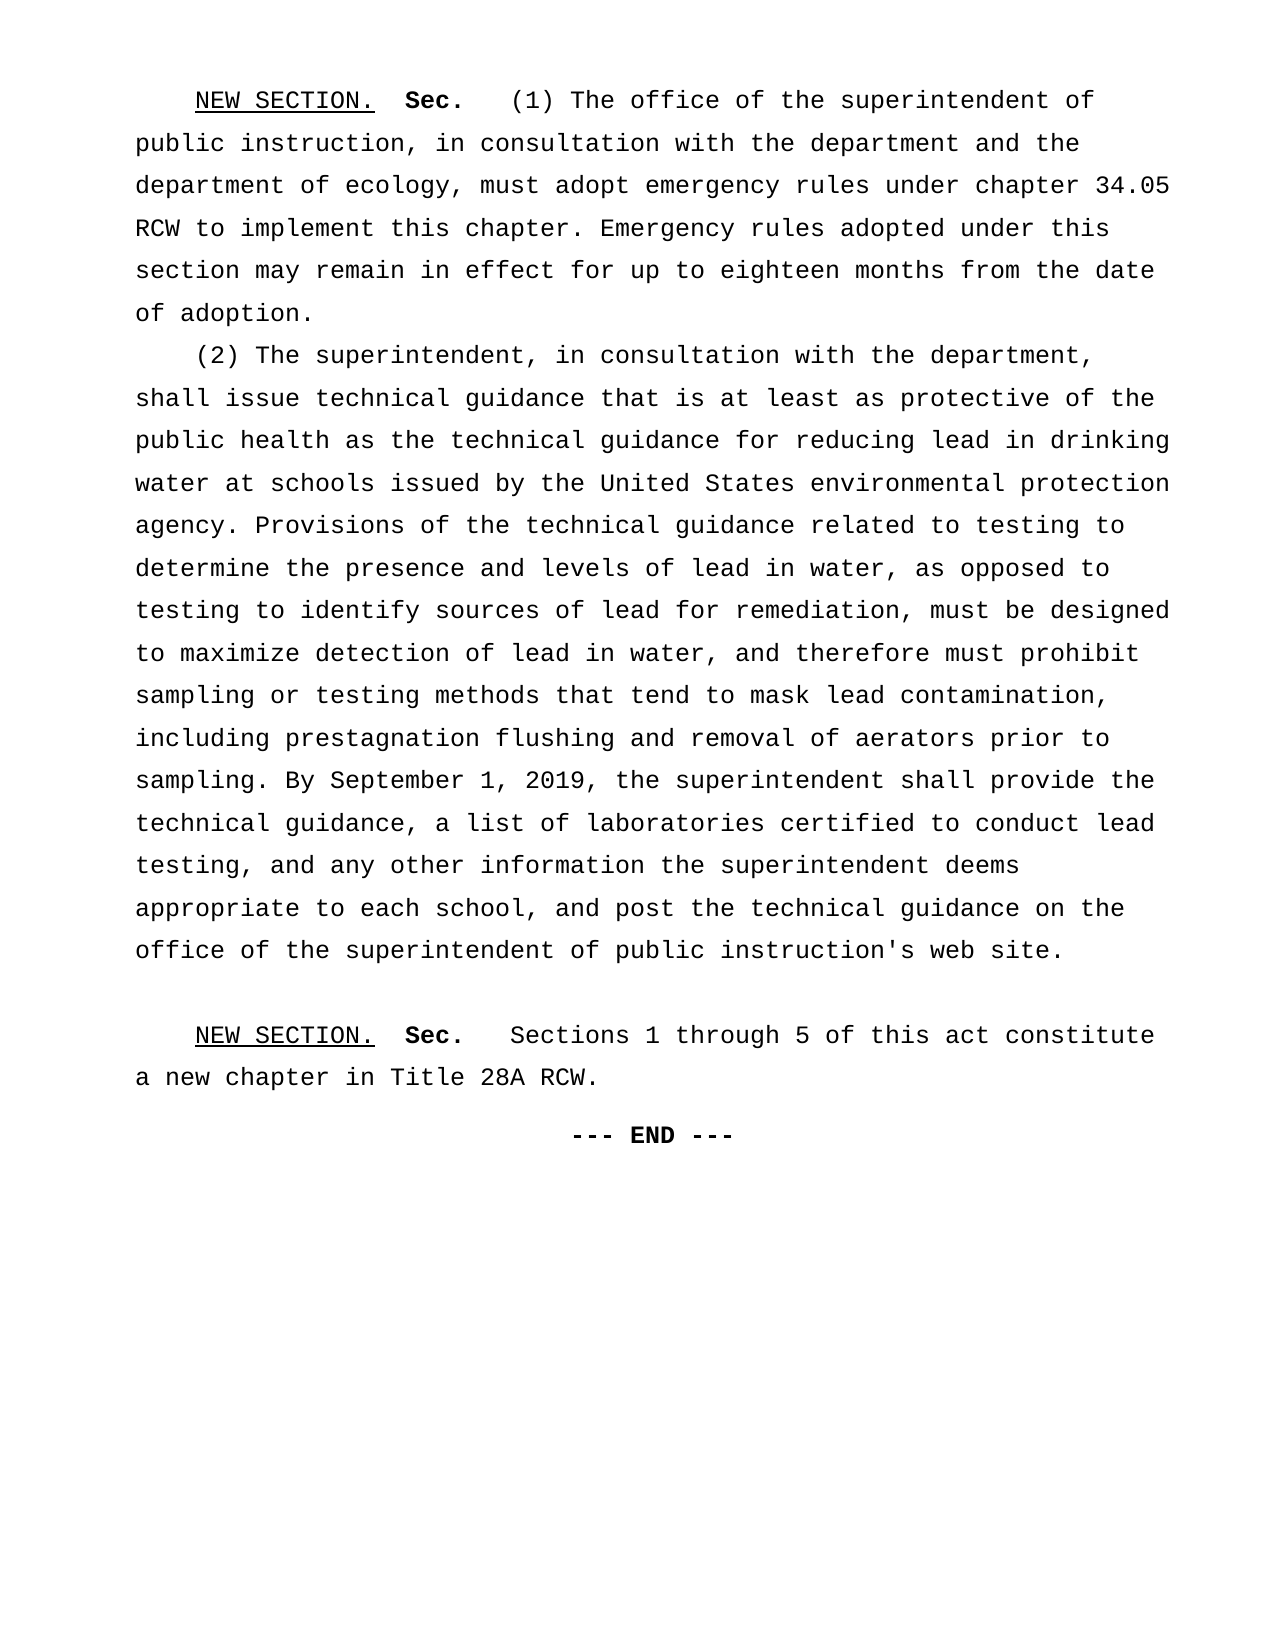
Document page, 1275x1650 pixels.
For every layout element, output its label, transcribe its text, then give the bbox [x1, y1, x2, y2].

text NEW SECTION. Sec. Sections 1 through 5 of this act constitute a new chapter in Title 28A RCW. [135, 1009, 1170, 1094]
text NEW SECTION. Sec. (1) The office of the superintendent of public instruction, in consultation with the department and the department of ecology, must adopt emergency rules under chapter 34.05 RCW to implement this chapter. Emergency rules adopted under this section may remain in effect for up to eighteen months from the date of adoption. [135, 75, 1170, 330]
text --- END --- [135, 1122, 1170, 1151]
text (2) The superintendent, in consultation with the department, shall issue technical guidance that is at least as protective of the public health as the technical guidance for reducing lead in drinking water at schools issued by the United States environmental protection agency. Provisions of the technical guidance related to testing to determine the presence and levels of lead in water, as opposed to testing to identify sources of lead for remediation, must be designed to maximize detection of lead in water, and therefore must prohibit sampling or testing methods that tend to mask lead contamination, including prestagnation flushing and removal of aerators prior to sampling. By September 1, 2019, the superintendent shall provide the technical guidance, a list of laboratories certified to conduct lead testing, and any other information the superintendent deems appropriate to each school, and post the technical guidance on the office of the superintendent of public instruction's web site. [135, 330, 1170, 967]
